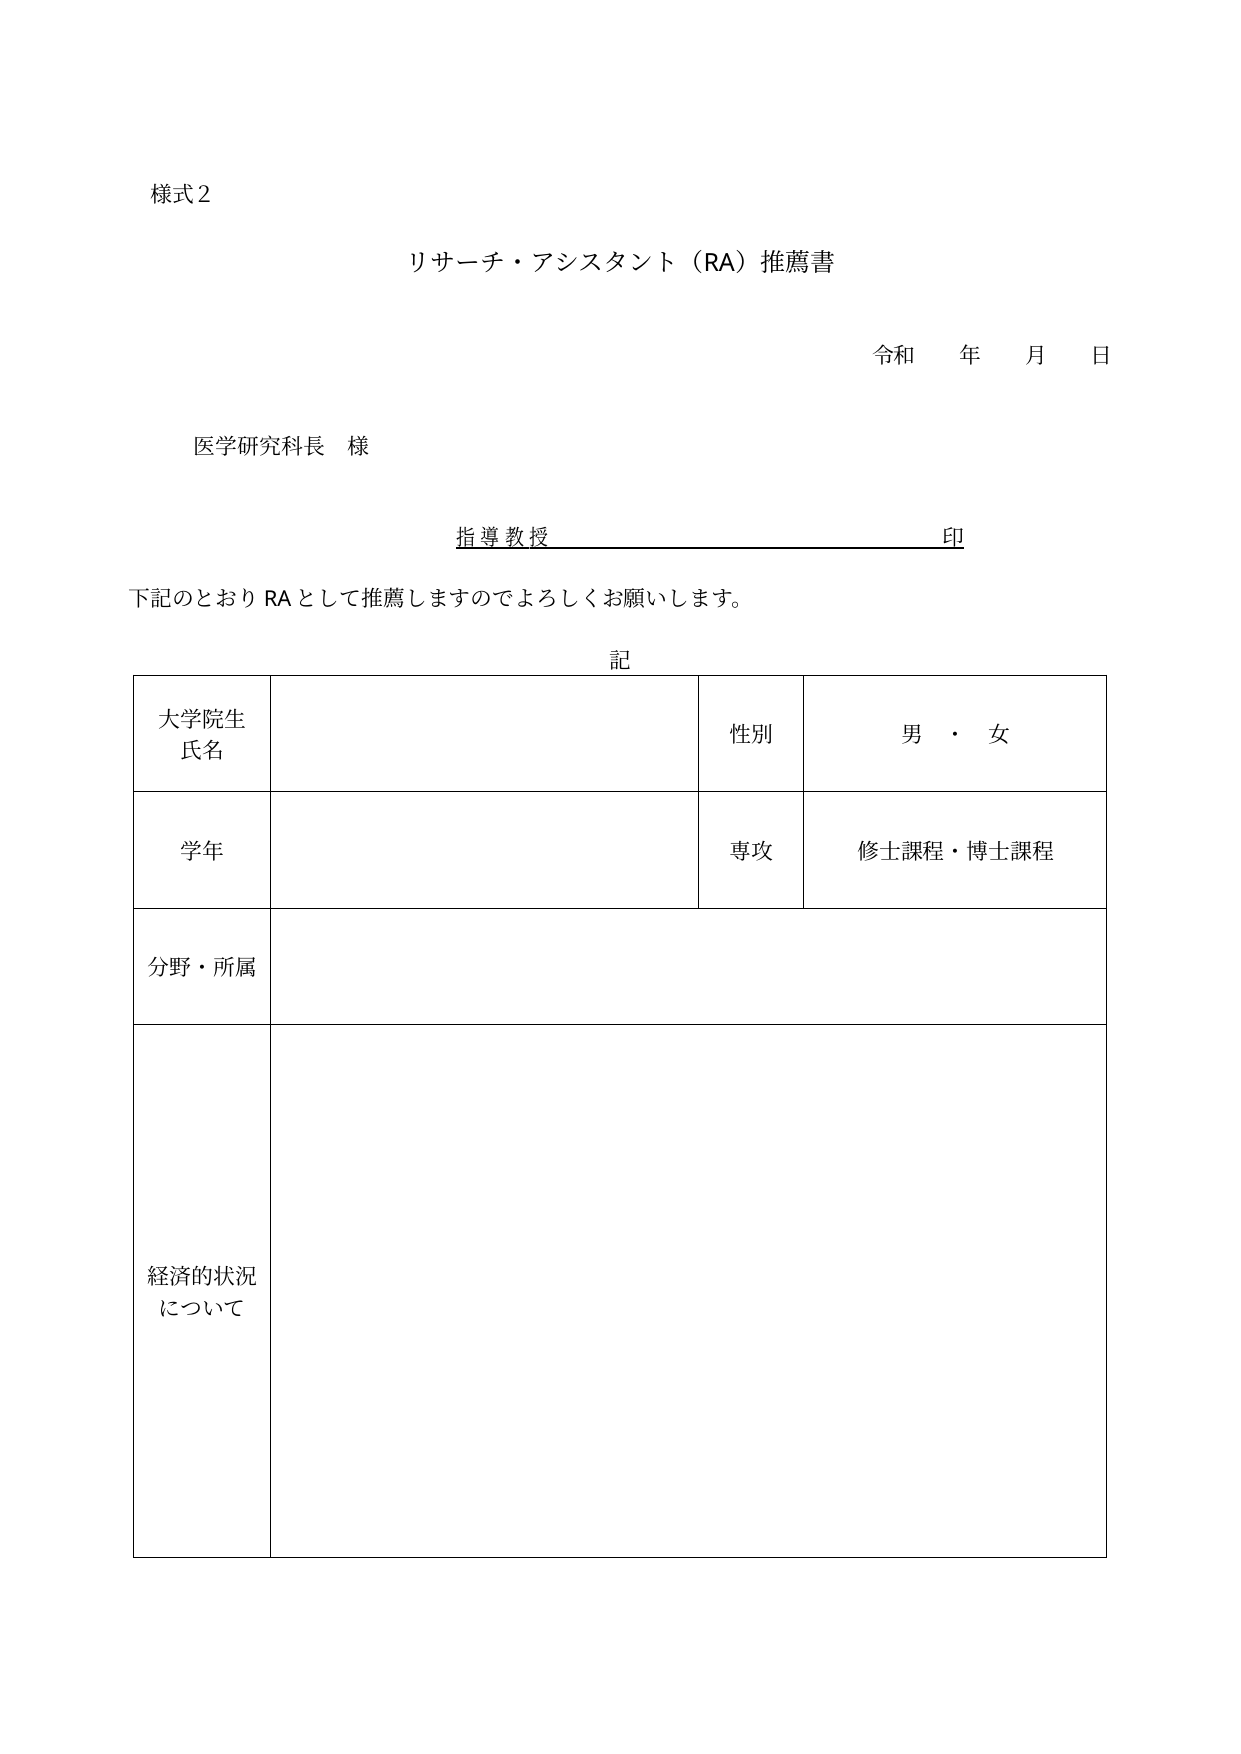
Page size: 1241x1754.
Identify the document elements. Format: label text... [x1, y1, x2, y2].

text 指導教授 印 [128, 520, 1112, 552]
table_cell [271, 792, 698, 907]
table_cell 分野・所属 [134, 909, 270, 1024]
table_header 性別 [699, 676, 803, 791]
table_cell [271, 1025, 1106, 1557]
subtitle 記 [128, 643, 1112, 674]
text 様式２ [128, 177, 1112, 209]
text 下記のとおりRAとして推薦しますのでよろしくお願いします。 [128, 582, 1112, 613]
text 医学研究科長 様 [128, 429, 1112, 461]
table_cell 経済的状況について [134, 1025, 270, 1557]
text リサーチ・アシスタント（RA）推薦書 [128, 243, 1112, 279]
table_cell 修士課程・博士課程 [804, 792, 1106, 907]
table_cell 学年 [134, 792, 270, 907]
table_cell 専攻 [699, 792, 803, 907]
text 令和 年 月 日 [128, 338, 1112, 370]
table_cell [271, 909, 1106, 1024]
table_header 大学院生 氏名 [134, 676, 270, 791]
table_header 男 ・ 女 [804, 676, 1106, 791]
table_header [271, 676, 698, 791]
